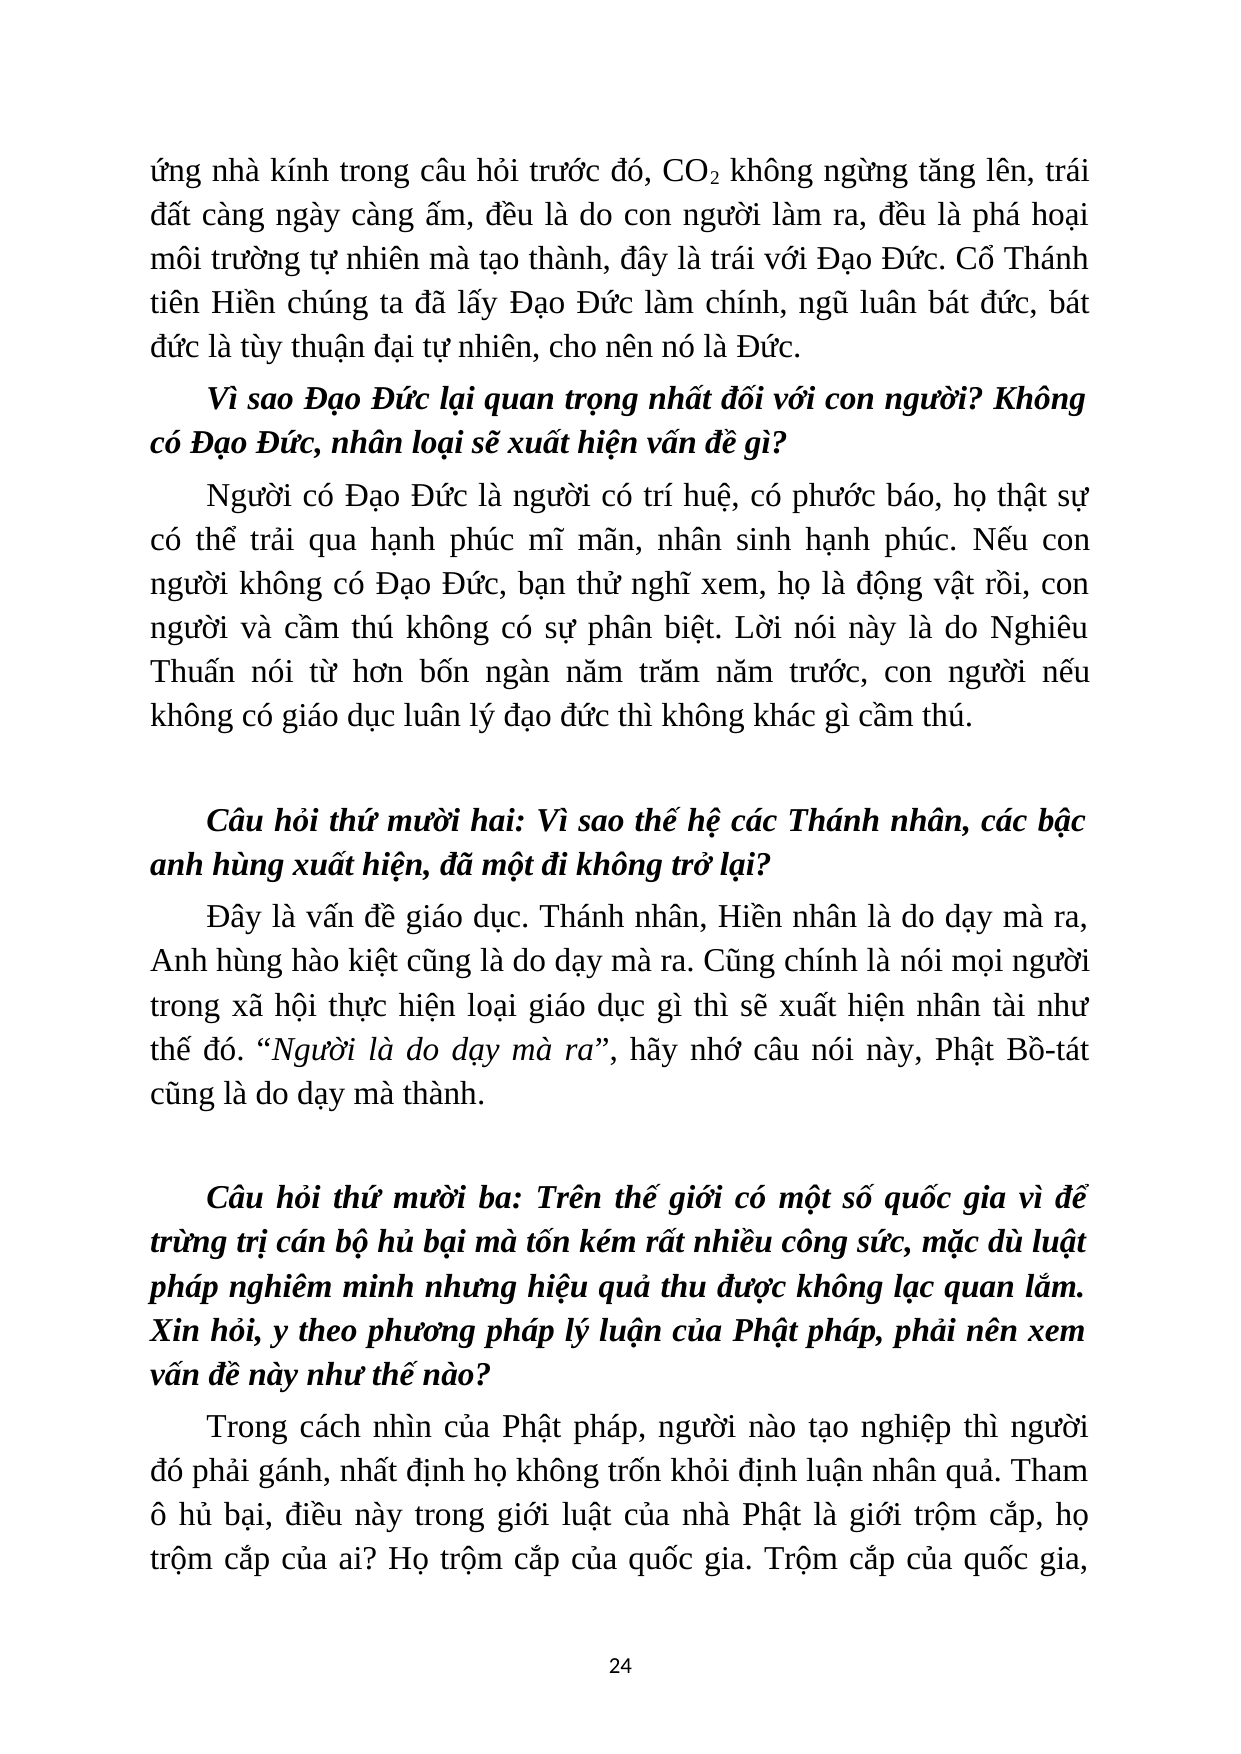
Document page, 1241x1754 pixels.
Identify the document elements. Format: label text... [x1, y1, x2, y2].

text Đây là vấn đề giáo dục. Thánh nhân, Hiền nhân là do dạy mà ra, Anh hùng hào kiệt cũng là do dạy mà ra. Cũng chính là nói mọi người trong xã hội thực hiện loại giáo dục gì thì sẽ xuất hiện nhân tài như thế đó. “Người là do dạy mà ra”, hãy nhớ câu nói này, Phật Bồ-tát cũng là do dạy mà thành. [150, 897, 1090, 1111]
text Câu hỏi thứ mười hai: Vì sao thế hệ các Thánh nhân, các bậc anh hùng xuất hiện, đã một đi không trở lại? [150, 800, 1090, 883]
text Câu hỏi thứ mười ba: Trên thế giới có một số quốc gia vì để trừng trị cán bộ hủ bại mà tốn kém rất nhiều công sức, mặc dù luật pháp nghiêm minh nhưng hiệu quả thu được không lạc quan lắm. Xin hỏi, y theo phương pháp lý luận của Phật pháp, phải nên xem vấn đề này như thế nào? [150, 1178, 1090, 1392]
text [150, 1406, 1090, 1577]
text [150, 150, 1090, 364]
text Vì sao Đạo Đức lại quan trọng nhất đối với con người? Không có Đạo Đức, nhân loại sẽ xuất hiện vấn đề gì? [150, 379, 1090, 461]
text Người có Đạo Đức là người có trí huệ, có phước báo, họ thật sự có thể trải qua hạnh phúc mĩ mãn, nhân sinh hạnh phúc. Nếu con người không có Đạo Đức, bạn thử nghĩ xem, họ là động vật rồi, con người và cầm thú không có sự phân biệt. Lời nói này là do Nghiêu Thuấn nói từ hơn bốn ngàn năm trăm năm trước, con người nếu không có giáo dục luân lý đạo đức thì không khác gì cầm thú. [150, 475, 1090, 734]
